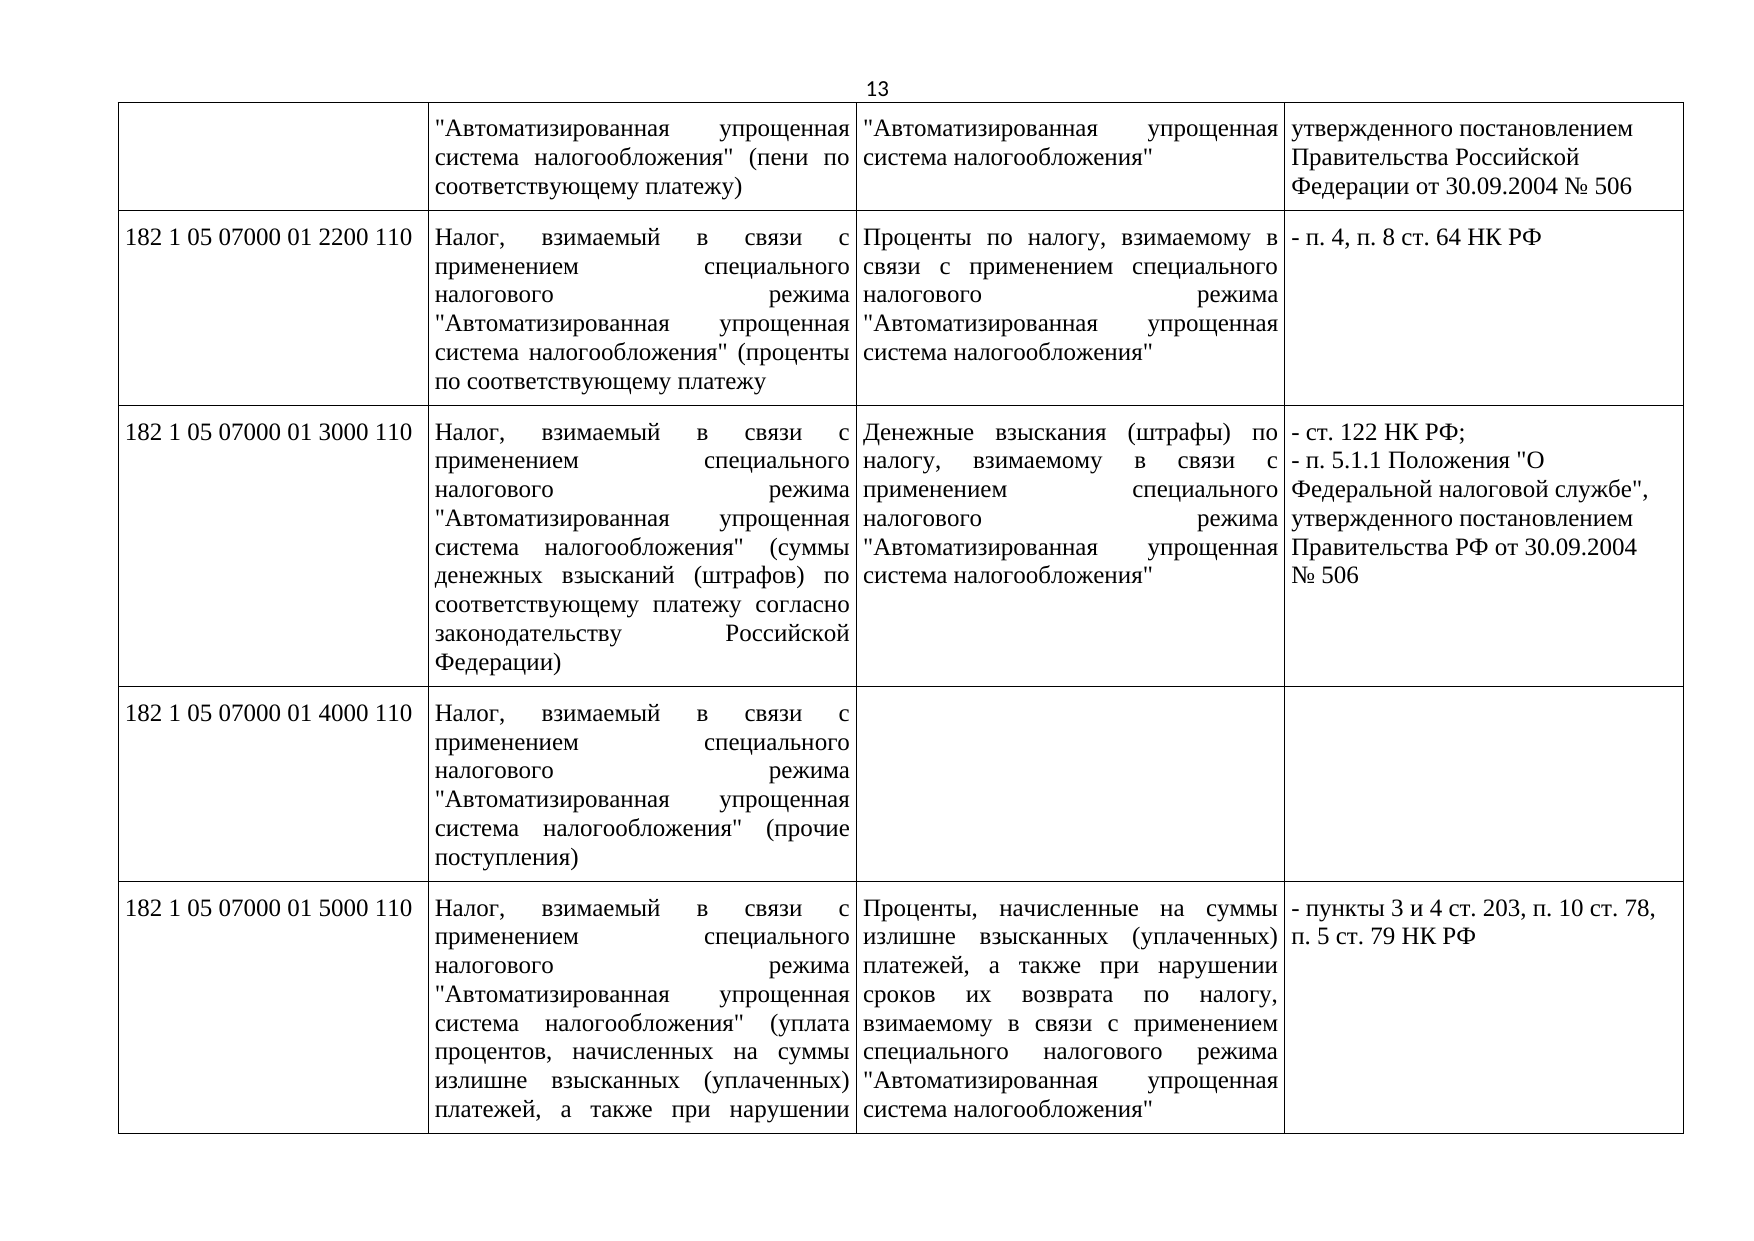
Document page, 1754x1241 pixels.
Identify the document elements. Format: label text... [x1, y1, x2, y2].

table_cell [1285, 882, 1683, 1133]
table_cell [857, 103, 1284, 210]
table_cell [119, 103, 428, 210]
table_cell Налог, взимаемый в связи с применением специального налогового режима "Автоматизированная упрощенная система налогообложения" (прочие поступления) [429, 687, 856, 881]
table_cell Налог, взимаемый в связи с применением специального налогового режима "Автоматизированная упрощенная система налогообложения" (проценты по соответствующему платежу [429, 211, 856, 405]
table_cell Денежные взыскания (штрафы) по налогу, взимаемому в связи с применением специального налогового режима "Автоматизированная упрощенная система налогообложения" [857, 406, 1284, 686]
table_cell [119, 882, 428, 1133]
table_cell - п. 4, п. 8 ст. 64 НК РФ [1285, 211, 1683, 405]
table_cell Проценты по налогу, взимаемому в связи с применением специального налогового режима "Автоматизированная упрощенная система налогообложения" [857, 211, 1284, 405]
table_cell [1285, 103, 1683, 210]
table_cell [857, 882, 1284, 1133]
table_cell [429, 882, 856, 1133]
table_cell 182 1 05 07000 01 3000 110 [119, 406, 428, 686]
table_cell [1285, 687, 1683, 881]
table_cell Налог, взимаемый в связи с применением специального налогового режима "Автоматизированная упрощенная система налогообложения" (суммы денежных взысканий (штрафов) по соответствующему платежу согласно законодательству Российской Федерации) [429, 406, 856, 686]
table_cell 182 1 05 07000 01 4000 110 [119, 687, 428, 881]
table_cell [429, 103, 856, 210]
table_cell [857, 687, 1284, 881]
table_cell 182 1 05 07000 01 2200 110 [119, 211, 428, 405]
table_cell - ст. 122 НК РФ; - п. 5.1.1 Положения "О Федеральной налоговой службе", утвержденного постановлением Правительства РФ от 30.09.2004 № 506 [1285, 406, 1683, 686]
